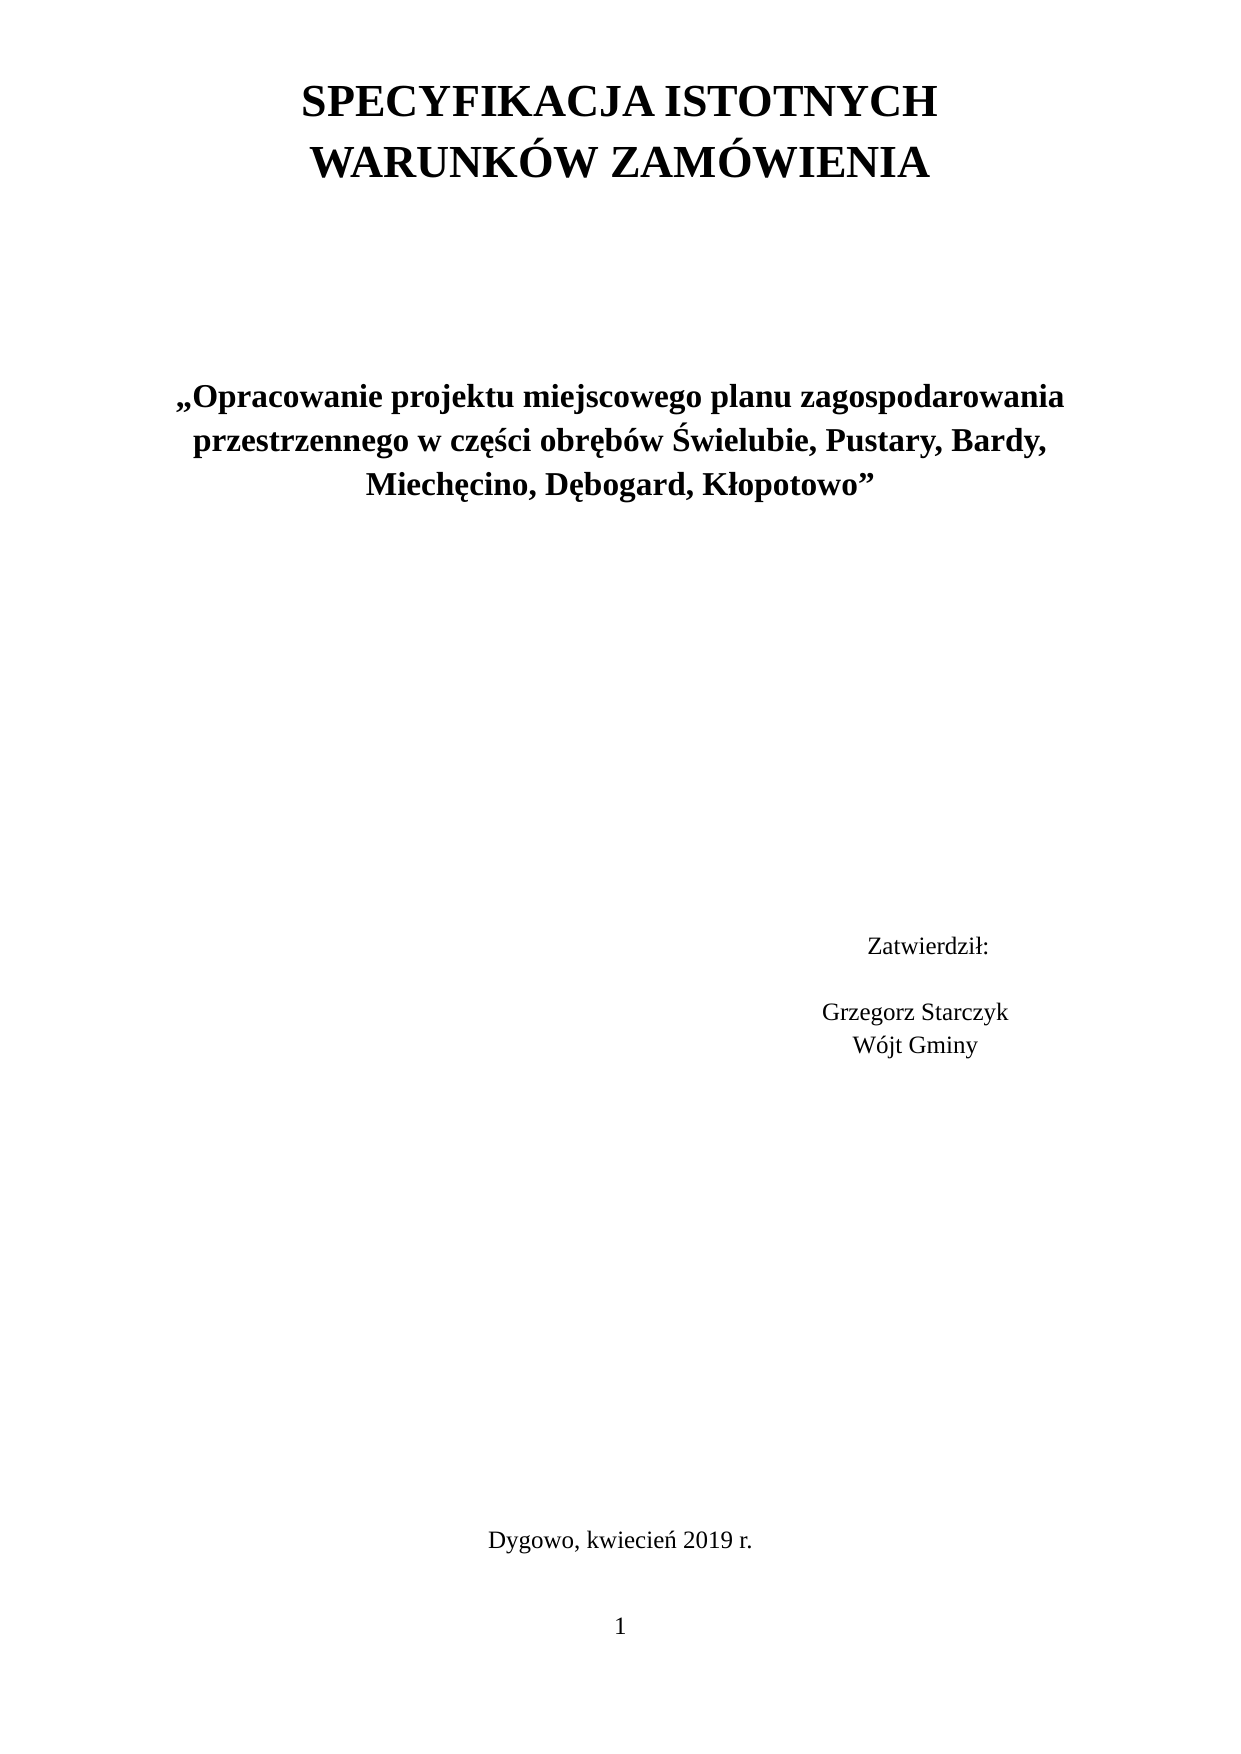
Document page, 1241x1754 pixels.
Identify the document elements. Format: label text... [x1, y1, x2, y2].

text Dygowo, kwiecień 2019 r. [159, 1526, 1081, 1554]
text „Opracowanie projektu miejscowego planu zagospodarowania przestrzennego w części obrębów Świelubie, Pustary, Bardy, Miechęcino, Dębogard, Kłopotowo” [159, 376, 1081, 502]
text Zatwierdził: [749, 931, 1081, 960]
text SPECYFIKACJA ISTOTNYCH WARUNKÓW ZAMÓWIENIA [159, 74, 1081, 187]
text Grzegorz Starczyk [676, 997, 1081, 1026]
text Wójt Gminy [676, 1030, 1081, 1059]
